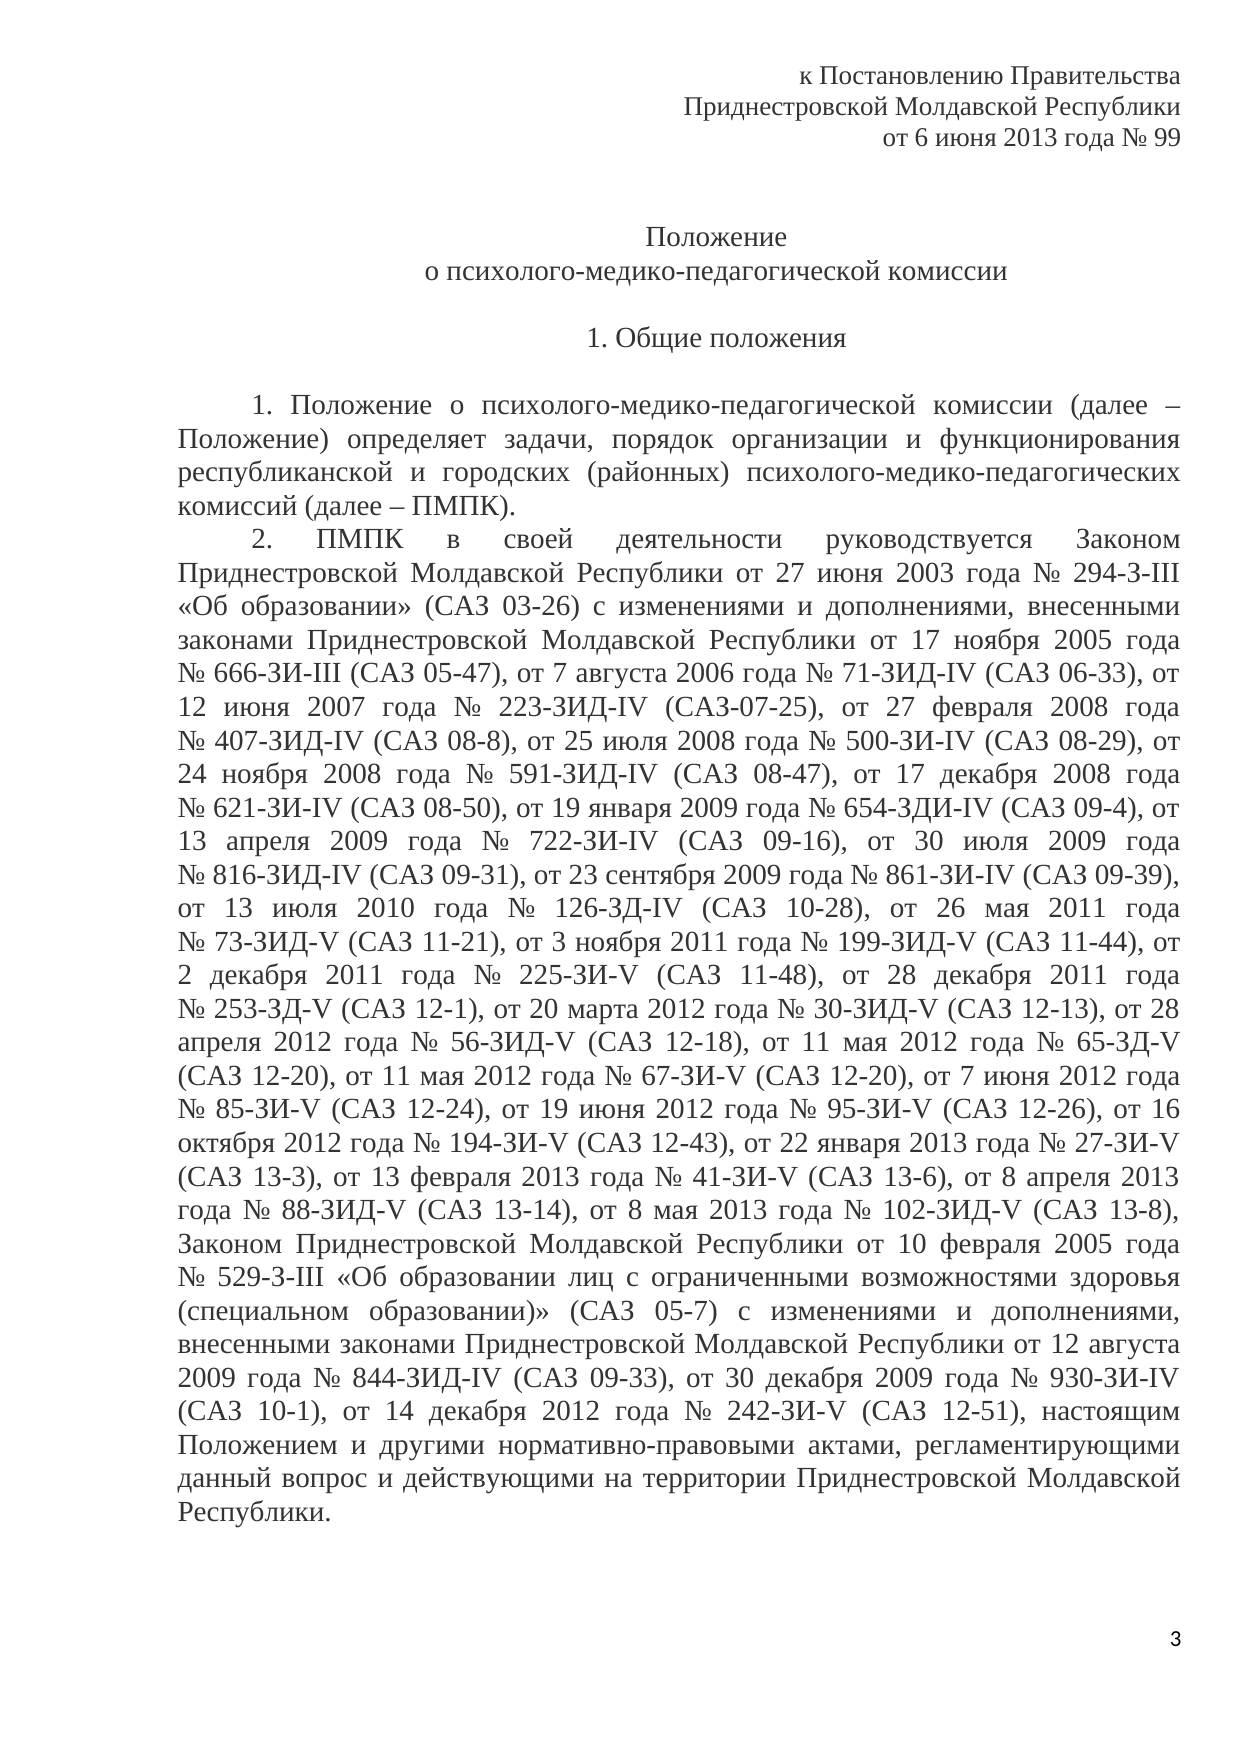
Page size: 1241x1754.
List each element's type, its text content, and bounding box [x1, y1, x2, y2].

text Приднестровской Молдавской Республики [177, 90, 1181, 121]
text Положение [177, 219, 1181, 253]
text к Постановлению Правительства [177, 59, 1181, 90]
text 1. Положение о психолого-медико-педагогической комиссии (далее – Положение) определяет задачи, порядок организации и функционирования республиканской и городских (районных) психолого-медико-педагогических комиссий (далее – ПМПК). [177, 387, 1181, 521]
text 1. Общие положения [177, 320, 1181, 354]
text от 6 июня 2013 года № 99 [177, 121, 1181, 152]
text 2. ПМПК в своей деятельности руководствуется Законом Приднестровской Молдавской Республики от 27 июня 2003 года № 294-З-III «Об образовании» (САЗ 03-26) с изменениями и дополнениями, внесенными законами Приднестровской Молдавской Республики от 17 ноября 2005 года № 666-ЗИ-III (САЗ 05-47), от 7 августа 2006 года № 71-ЗИД-IV (САЗ 06-33), от 12 июня 2007 года № 223-ЗИД-IV (САЗ-07-25), от 27 февраля 2008 года № 407-ЗИД-IV (САЗ 08-8), от 25 июля 2008 года № 500-ЗИ-IV (САЗ 08-29), от 24 ноября 2008 года № 591-ЗИД-IV (САЗ 08-47), от 17 декабря 2008 года № 621-ЗИ-IV (САЗ 08-50), от 19 января 2009 года № 654-ЗДИ-IV (САЗ 09-4), от 13 апреля 2009 года № 722-ЗИ-IV (САЗ 09-16), от 30 июля 2009 года № 816-ЗИД-IV (САЗ 09-31), от 23 сентября 2009 года № 861-ЗИ-IV (САЗ 09-39), от 13 июля 2010 года № 126-ЗД-IV (САЗ 10-28), от 26 мая 2011 года № 73-ЗИД-V (САЗ 11-21), от 3 ноября 2011 года № 199-ЗИД-V (САЗ 11-44), от 2 декабря 2011 года № 225-ЗИ-V (САЗ 11-48), от 28 декабря 2011 года № 253-ЗД-V (САЗ 12-1), от 20 марта 2012 года № 30-ЗИД-V (САЗ 12-13), от 28 апреля 2012 года № 56-ЗИД-V (САЗ 12-18), от 11 мая 2012 года № 65-ЗД-V (САЗ 12-20), от 11 мая 2012 года № 67-ЗИ-V (САЗ 12-20), от 7 июня 2012 года № 85-ЗИ-V (САЗ 12-24), от 19 июня 2012 года № 95-ЗИ-V (САЗ 12-26), от 16 октября 2012 года № 194-ЗИ-V (САЗ 12-43), от 22 января 2013 года № 27-ЗИ-V (САЗ 13-3), от 13 февраля 2013 года № 41-ЗИ-V (САЗ 13-6), от 8 апреля 2013 года № 88-ЗИД-V (САЗ 13-14), от 8 мая 2013 года № 102-ЗИД-V (САЗ 13-8), Законом Приднестровской Молдавской Республики от 10 февраля 2005 года № 529-З-III «Об образовании лиц с ограниченными возможностями здоровья (специальном образовании)» (САЗ 05-7) с изменениями и дополнениями, внесенными законами Приднестровской Молдавской Республики от 12 августа 2009 года № 844-ЗИД-IV (САЗ 09-33), от 30 декабря 2009 года № 930-ЗИ-IV (САЗ 10-1), от 14 декабря 2012 года № 242-ЗИ-V (САЗ 12-51), настоящим Положением и другими нормативно-правовыми актами, регламентирующими данный вопрос и действующими на территории Приднестровской Молдавской Республики. [177, 521, 1181, 1528]
text о психолого-медико-педагогической комиссии [177, 253, 1181, 287]
